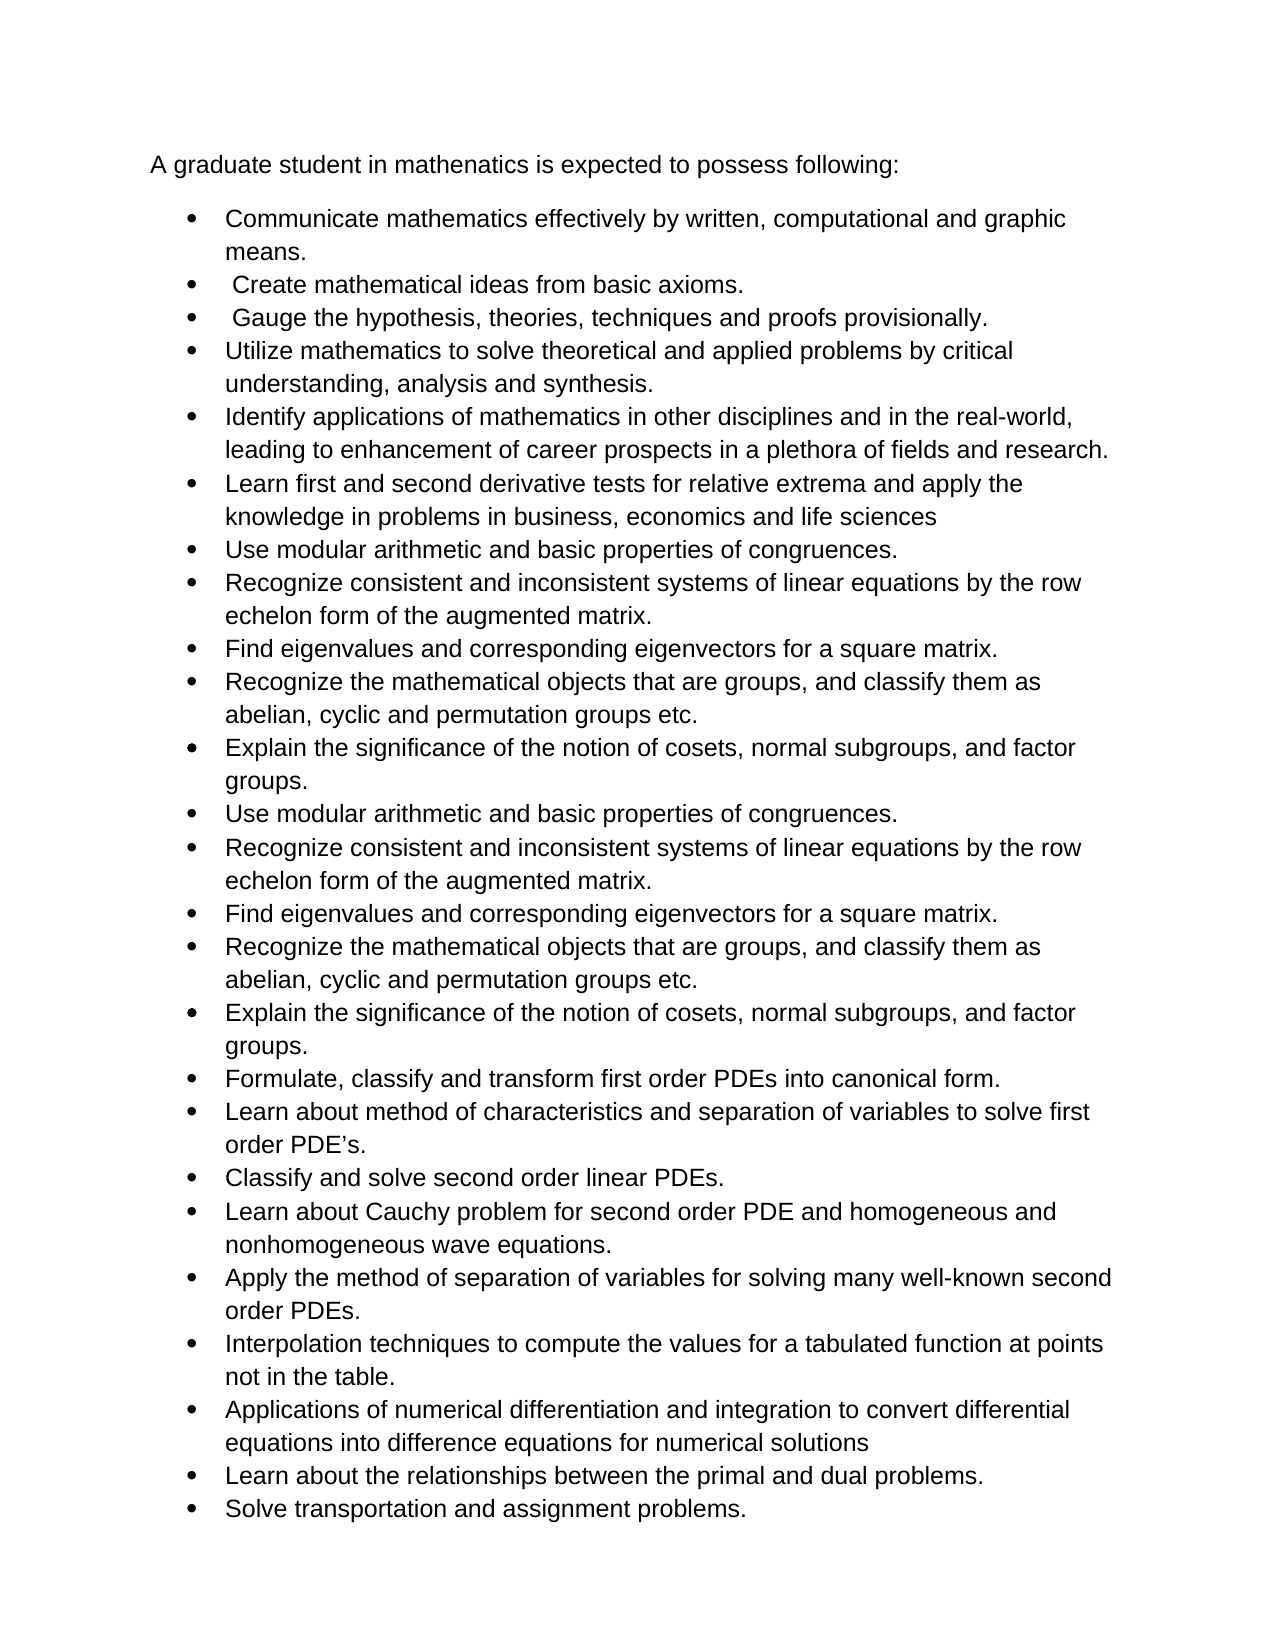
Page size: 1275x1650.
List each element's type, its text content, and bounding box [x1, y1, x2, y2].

list Recognize the mathematical objects that are groups, and classify them as abelian, cyclic and permutation groups etc. [187, 932, 1125, 994]
list Solve transportation and assignment problems. [187, 1494, 1125, 1523]
list Recognize consistent and inconsistent systems of linear equations by the row echelon form of the augmented matrix. [187, 832, 1125, 894]
text A graduate student in mathenatics is expected to possess following: [150, 150, 1125, 179]
list Classify and solve second order linear PDEs. [187, 1163, 1125, 1192]
list Learn about method of characteristics and separation of variables to solve first order PDE’s. [187, 1097, 1125, 1159]
list Formulate, classify and transform first order PDEs into canonical form. [187, 1064, 1125, 1093]
list Applications of numerical differentiation and integration to convert differential equations into difference equations for numerical solutions [187, 1395, 1125, 1457]
list Explain the significance of the notion of cosets, normal subgroups, and factor groups. [187, 998, 1125, 1060]
list Recognize consistent and inconsistent systems of linear equations by the row echelon form of the augmented matrix. [187, 568, 1125, 630]
list Learn about the relationships between the primal and dual problems. [187, 1461, 1125, 1490]
list Find eigenvalues and corresponding eigenvectors for a square matrix. [187, 634, 1125, 663]
list Find eigenvalues and corresponding eigenvectors for a square matrix. [187, 899, 1125, 927]
list Apply the method of separation of variables for solving many well-known second order PDEs. [187, 1263, 1125, 1324]
list Identify applications of mathematics in other disciplines and in the real-world, leading to enhancement of career prospects in a plethora of fields and research. [187, 402, 1125, 464]
list Recognize the mathematical objects that are groups, and classify them as abelian, cyclic and permutation groups etc. [187, 667, 1125, 729]
list Gauge the hypothesis, theories, techniques and proofs provisionally. [187, 303, 1125, 332]
list Use modular arithmetic and basic properties of congruences. [187, 535, 1125, 563]
list Interpolation techniques to compute the values for a tabulated function at points not in the table. [187, 1329, 1125, 1391]
list Explain the significance of the notion of cosets, normal subgroups, and factor groups. [187, 733, 1125, 795]
list Utilize mathematics to solve theoretical and applied problems by critical understanding, analysis and synthesis. [187, 336, 1125, 398]
list Learn first and second derivative tests for relative extrema and apply the knowledge in problems in business, economics and life sciences [187, 468, 1125, 530]
list Communicate mathematics effectively by written, computational and graphic means. [187, 204, 1125, 266]
list Create mathematical ideas from basic axioms. [187, 270, 1125, 299]
list Use modular arithmetic and basic properties of congruences. [187, 799, 1125, 828]
list Learn about Cauchy problem for second order PDE and homogeneous and nonhomogeneous wave equations. [187, 1196, 1125, 1258]
